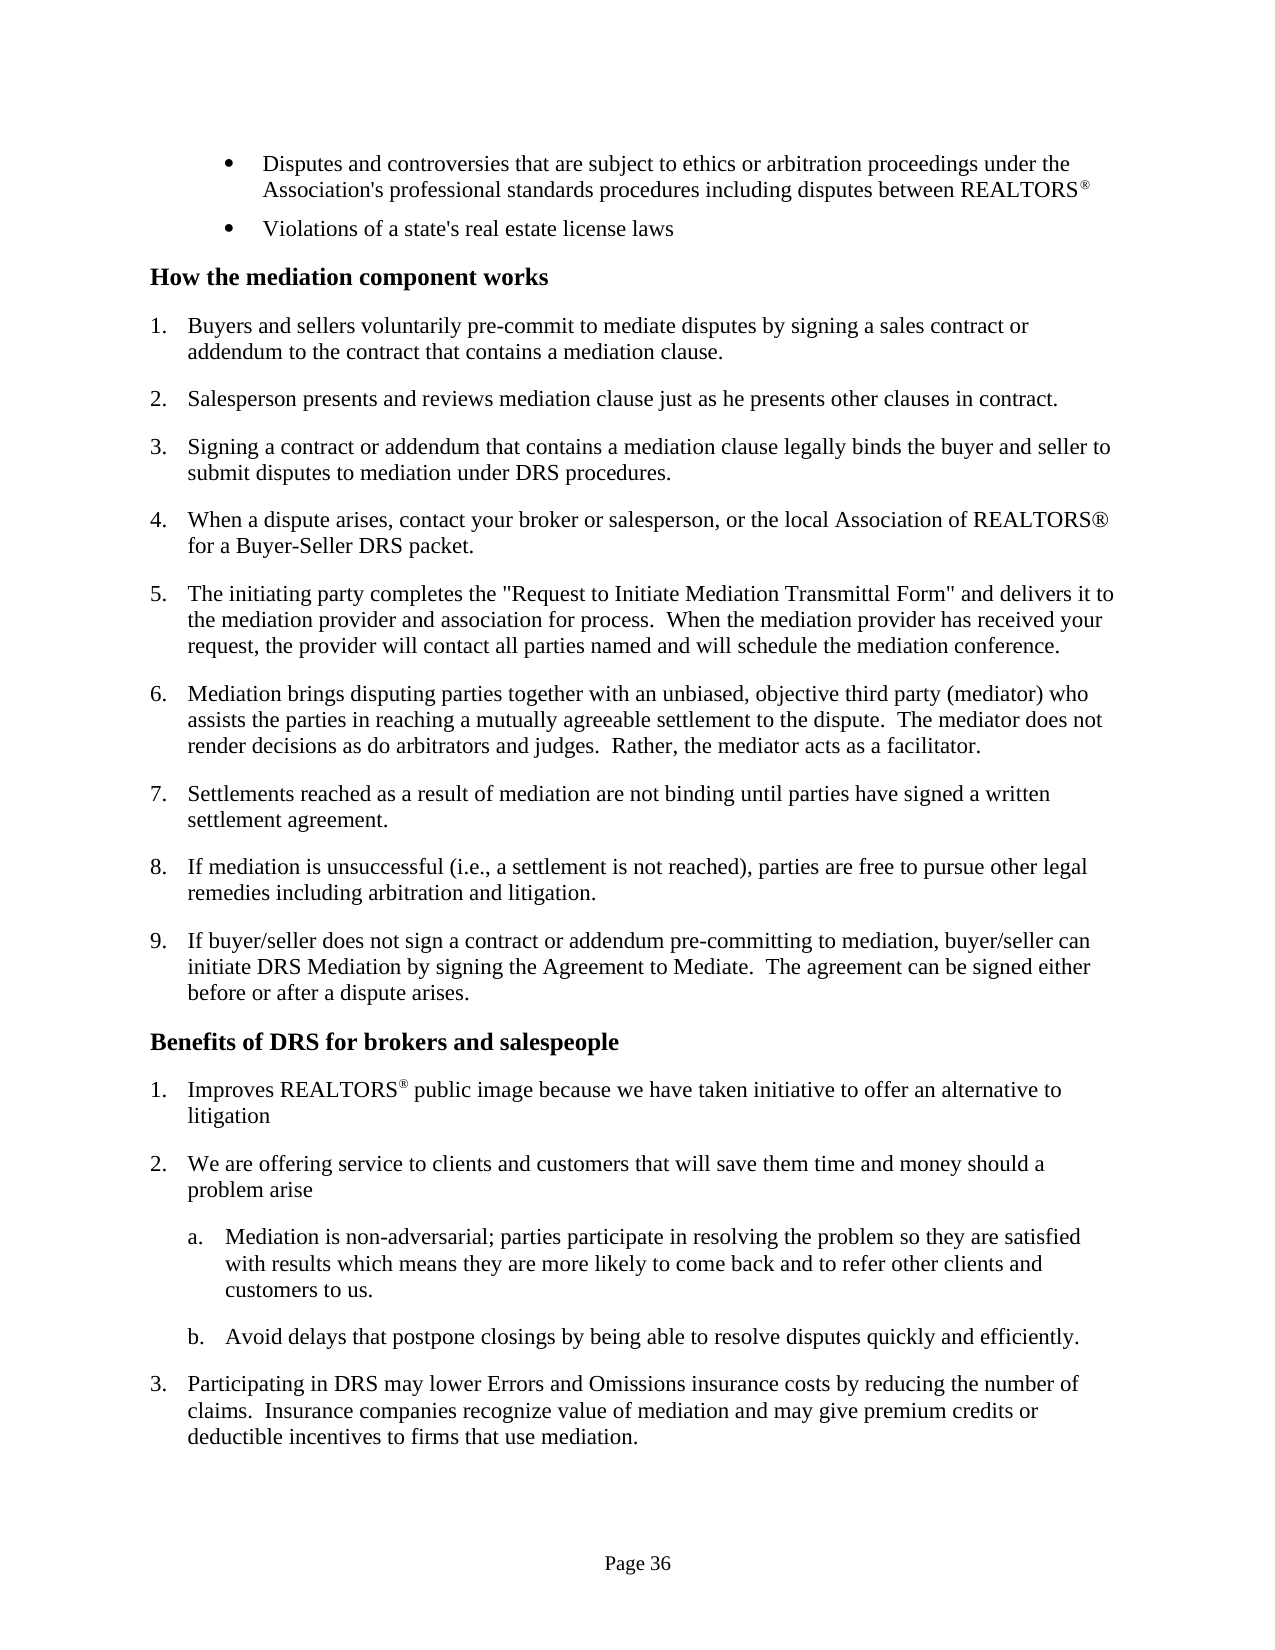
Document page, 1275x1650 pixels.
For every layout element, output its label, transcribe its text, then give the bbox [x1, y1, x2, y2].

list The initiating party completes the "Request to Initiate Mediation Transmittal Form" and delivers it to the mediation provider and association for process. When the mediation provider has received your request, the provider will contact all parties named and will schedule the mediation conference. [150, 580, 1125, 659]
list If mediation is unsuccessful (i.e., a settlement is not reached), parties are free to pursue other legal remedies including arbitration and litigation. [150, 853, 1125, 906]
list Improves REALTORS® public image because we have taken initiative to offer an alternative to litigation [150, 1076, 1125, 1129]
list If buyer/seller does not sign a contract or addendum pre-committing to mediation, buyer/seller can initiate DRS Mediation by signing the Agreement to Mediate. The agreement can be signed either before or after a dispute arises. [150, 927, 1125, 1006]
list Salesperson presents and reviews mediation clause just as he presents other clauses in contract. [150, 386, 1125, 412]
list Mediation is non-adversarial; parties participate in resolving the problem so they are satisfied with results which means they are more likely to come back and to refer other clients and customers to us. [187, 1223, 1125, 1302]
list Buyers and sellers voluntarily pre-commit to mediate disputes by signing a sales contract or addendum to the contract that contains a mediation clause. [150, 312, 1125, 365]
list Disputes and controversies that are subject to ethics or arbitration proceedings under the Association's professional standards procedures including disputes between REALTORS [225, 150, 1125, 203]
text How the mediation component works [150, 262, 1125, 291]
list Settlements reached as a result of mediation are not binding until parties have signed a written settlement agreement. [150, 779, 1125, 832]
list When a dispute arises, contact your broker or salesperson, or the local Association of REALTORS® for a Buyer-Seller DRS packet. [150, 506, 1125, 559]
list We are offering service to clients and customers that will save them time and money should a problem arise [150, 1150, 1125, 1202]
list Avoid delays that postpone closings by being able to resolve disputes quickly and efficiently. [187, 1323, 1125, 1349]
list Mediation brings disputing parties together with an unbiased, objective third party (mediator) who assists the parties in reaching a mutually agreeable settlement to the dispute. The mediator does not render decisions as do arbitrators and judges. Rather, the mediator acts as a facilitator. [150, 680, 1125, 759]
list Violations of a state's real estate license laws [225, 215, 1125, 242]
text Benefits of DRS for brokers and salespeople [150, 1027, 1125, 1055]
list Participating in DRS may lower Errors and Omissions insurance costs by reducing the number of claims. Insurance companies recognize value of mediation and may give premium credits or deductible incentives to firms that use mediation. [150, 1370, 1125, 1449]
list Signing a contract or addendum that contains a mediation clause legally binds the buyer and seller to submit disputes to mediation under DRS procedures. [150, 433, 1125, 485]
